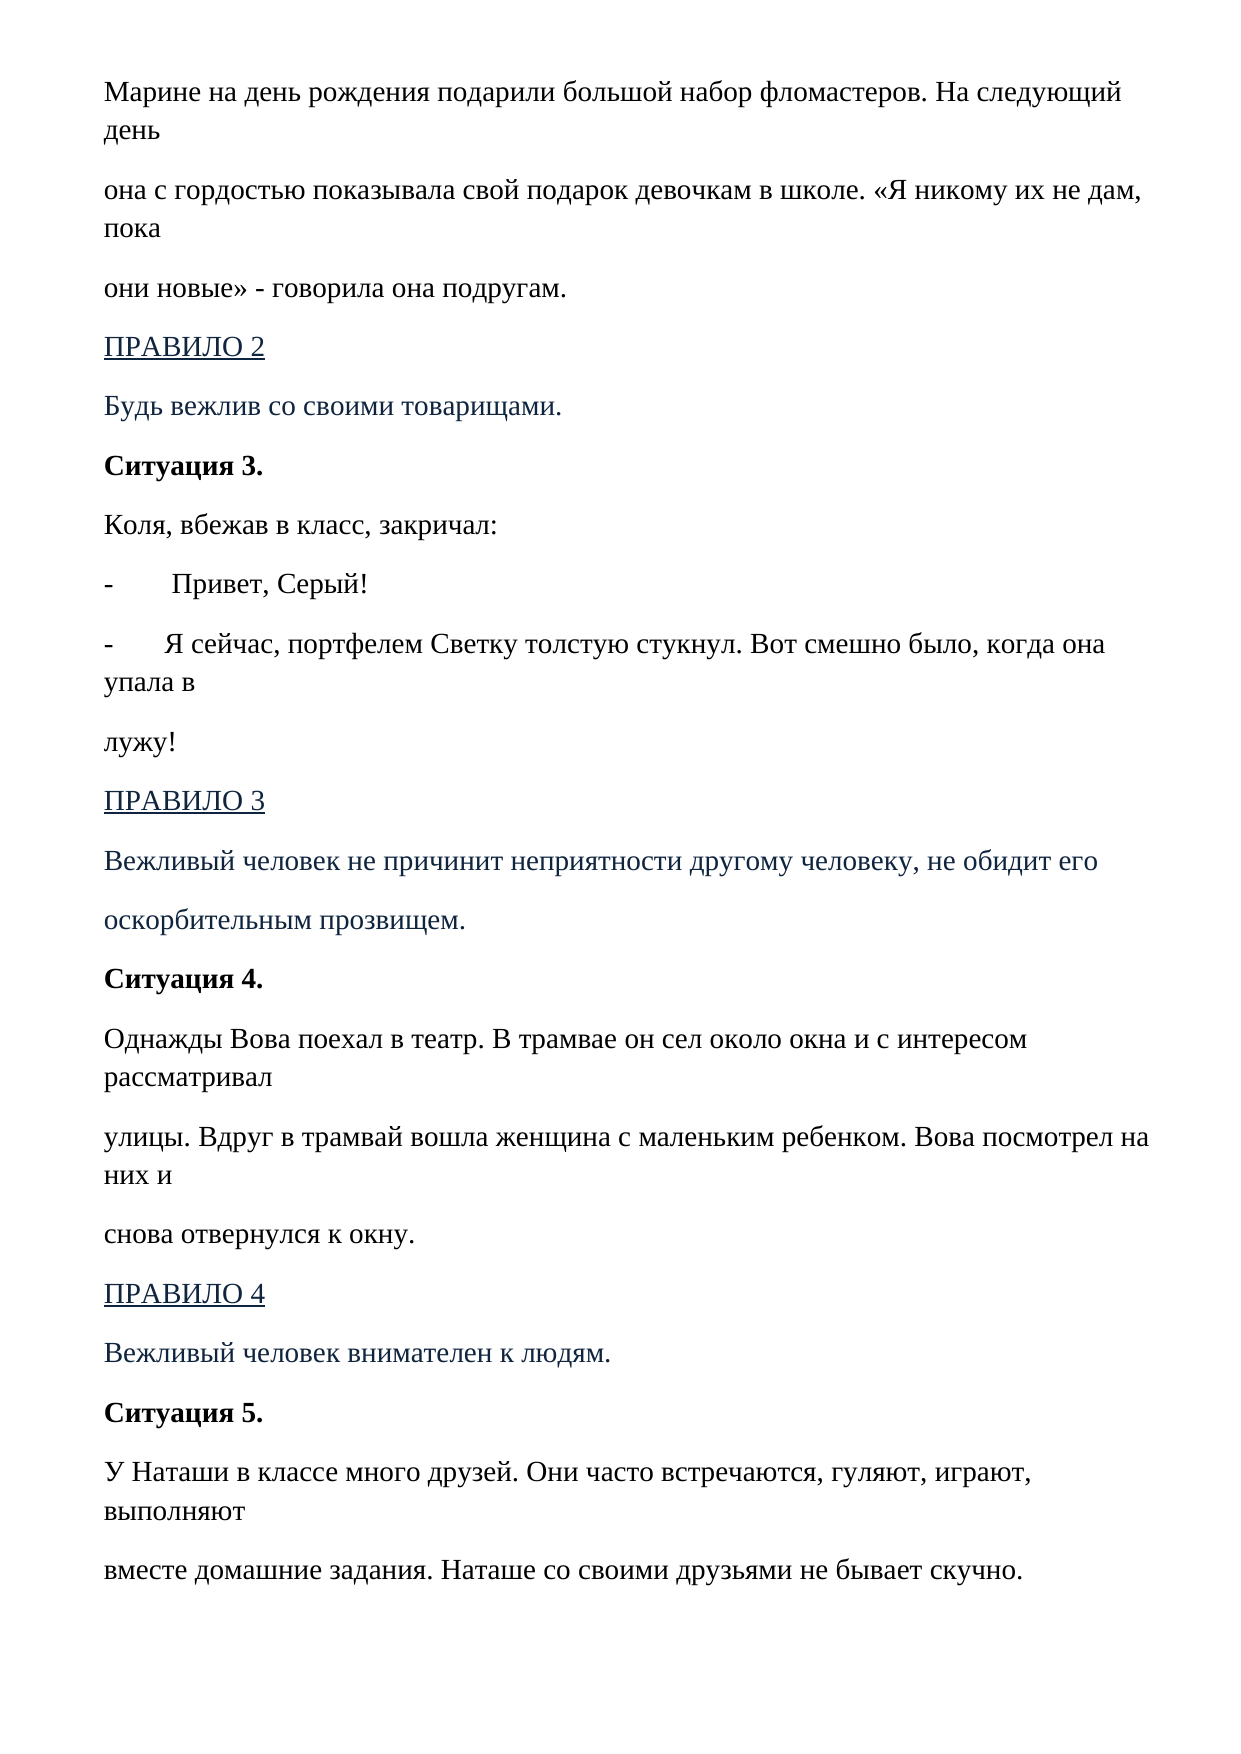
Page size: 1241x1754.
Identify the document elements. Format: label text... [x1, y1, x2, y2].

text Ситуация 5. [103, 1395, 1152, 1428]
text Ситуация 3. [103, 448, 1152, 481]
text Ситуация 4. [103, 961, 1152, 995]
text вместе домашние задания. Наташе со своими друзьями не бывает скучно. [103, 1552, 1152, 1586]
text Будь вежлив со своими товарищами. [103, 388, 1152, 422]
text ПРАВИЛО 4 [103, 1276, 1152, 1309]
text ПРАВИЛО 2 [103, 329, 1152, 363]
text Марине на день рождения подарили большой набор фломастеров. На следующий день [103, 74, 1152, 146]
text ПРАВИЛО 3 [103, 783, 1152, 817]
text Коля, вбежав в класс, закричал: [103, 507, 1152, 541]
text она с гордостью показывала свой подарок девочкам в школе. «Я никому их не дам, пока [103, 172, 1152, 244]
text снова отвернулся к окну. [103, 1217, 1152, 1250]
text Однажды Вова поехал в театр. В трамвае он сел около окна и с интересом рассматривал [103, 1021, 1152, 1093]
text У Наташи в классе много друзей. Они часто встречаются, гуляют, играют, выполняют [103, 1454, 1152, 1526]
text оскорбительным прозвищем. [103, 902, 1152, 936]
text - Привет, Серый! [103, 567, 1152, 600]
text - Я сейчас, портфелем Светку толстую стукнул. Вот смешно было, когда она упала в [103, 626, 1152, 698]
text Вежливый человек не причинит неприятности другому человеку, не обидит его [103, 843, 1152, 876]
text улицы. Вдруг в трамвай вошла женщина с маленьким ребенком. Вова посмотрел на них и [103, 1119, 1152, 1191]
text Вежливый человек внимателен к людям. [103, 1335, 1152, 1369]
text они новые» - говорила она подругам. [103, 270, 1152, 303]
text лужу! [103, 724, 1152, 757]
